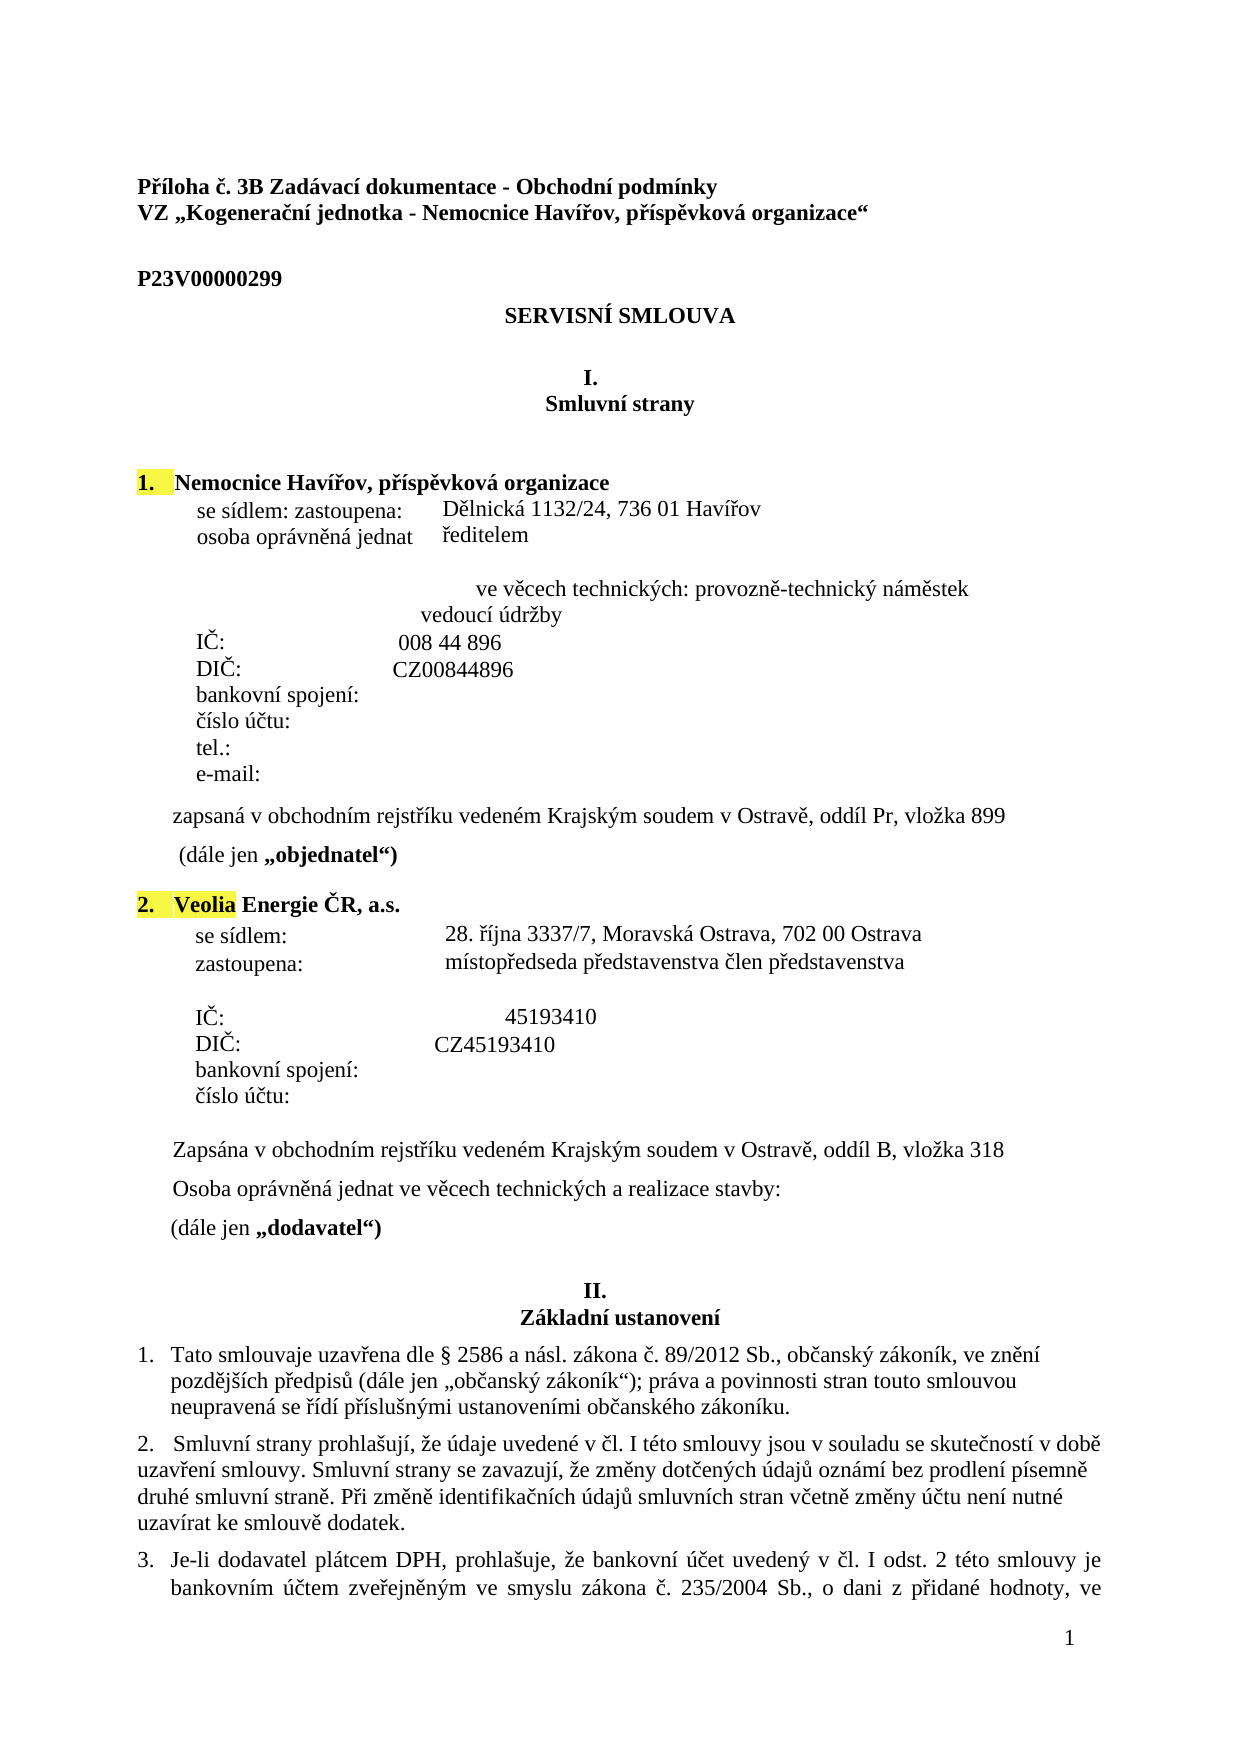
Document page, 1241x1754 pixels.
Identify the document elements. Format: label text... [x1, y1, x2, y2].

subtitle Smluvní strany [137, 390, 1103, 417]
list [137, 1546, 1103, 1600]
text 45193410 [179, 1003, 1103, 1029]
text SERVISNÍ SMLOUVA [137, 302, 1103, 328]
text místopředseda představenstva člen představenstva [179, 948, 1103, 974]
text P23V00000299 [137, 265, 1103, 292]
text CZ45193410 [137, 1031, 1103, 1057]
text Zapsána v obchodním rejstříku vedeném Krajským soudem v Ostravě, oddíl B, vložka 318 [170, 1136, 1103, 1162]
text CZ00844896 [137, 656, 1103, 683]
list Smluvní strany prohlašují, že údaje uvedené v čl. I této smlouvy jsou v souladu se skutečností v době uzavření smlouvy. Smluvní strany se zavazují, že změny dotčených údajů oznámí bez prodlení písemně druhé smluvní straně. Při změně identifikačních údajů smluvních stran včetně změny účtu není nutné uzavírat ke smlouvě dodatek. [137, 1430, 1103, 1536]
text VZ „Kogenerační jednotka - Nemocnice Havířov, příspěvková organizace“ [137, 199, 1103, 226]
list Tato smlouvaje uzavřena dle § 2586 a násl. zákona č. 89/2012 Sb., občanský zákoník, ve znění pozdějších předpisů (dále jen „občanský zákoník“); práva a povinnosti stran touto smlouvou neupravená se řídí příslušnými ustanoveními občanského zákoníku. [137, 1341, 1103, 1420]
text Osoba oprávněná jednat ve věcech technických a realizace stavby: [170, 1175, 1103, 1201]
subtitle Nemocnice Havířov, příspěvková organizace [174, 469, 1103, 495]
text zapsaná v obchodním rejstříku vedeném Krajským soudem v Ostravě, oddíl Pr, vložka 899 [170, 802, 1103, 828]
text Základní ustanovení [137, 1304, 1103, 1330]
text 28. října 3337/7, Moravská Ostrava, 702 00 Ostrava [179, 920, 1103, 947]
list Veolia Energie ČR, a.s. [236, 891, 1103, 918]
text ve věcech technických: provozně-technický náměstek [137, 575, 1103, 601]
text 008 44 896 [137, 629, 1103, 655]
text Příloha č. 3B Zadávací dokumentace - Obchodní podmínky [137, 173, 1103, 199]
text ředitelem [137, 521, 1103, 548]
text (dále jen „objednatel“) [137, 841, 1103, 868]
text Dělnická 1132/24, 736 01 Havířov [137, 495, 1103, 521]
text vedoucí údržby [179, 601, 1103, 627]
text (dále jen „dodavatel“) [137, 1214, 1103, 1240]
